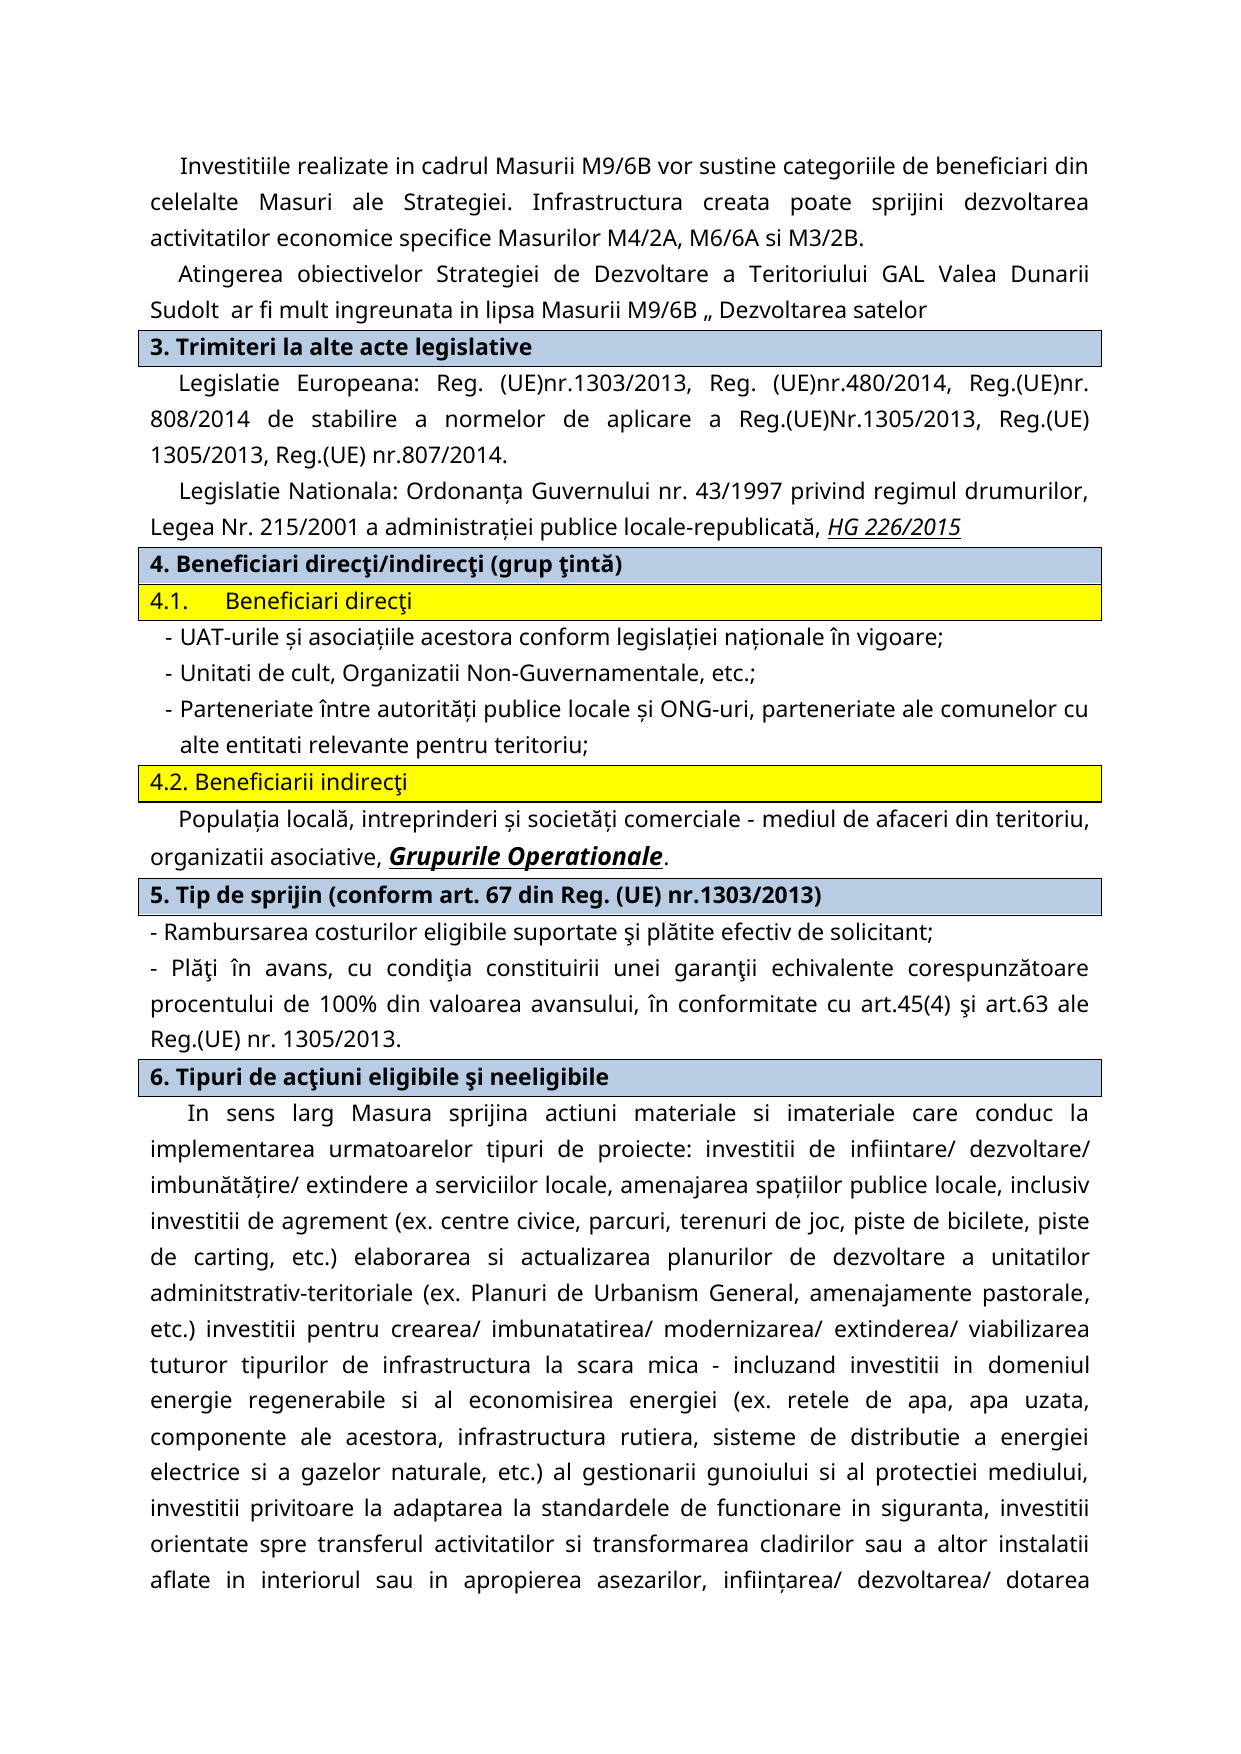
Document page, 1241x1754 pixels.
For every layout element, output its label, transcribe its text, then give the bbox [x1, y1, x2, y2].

table_header 4.2. Beneficiarii indirecţi [139, 766, 1101, 801]
list Parteneriate între autorități publice locale și ONG-uri, parteneriate ale comunelor cu alte entitati relevante pentru teritoriu; [165, 693, 1090, 760]
text Atingerea obiectivelor Strategiei de Dezvoltare a Teritoriului GAL Valea Dunarii Sudolt ar fi mult ingreunata in lipsa Masurii M9/6B „ Dezvoltarea satelor [150, 258, 1090, 325]
text - Rambursarea costurilor eligibile suportate şi plătite efectiv de solicitant; [150, 916, 1090, 947]
table_header 3. Trimiteri la alte acte legislative [139, 331, 1101, 366]
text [150, 1097, 1090, 1595]
table_header 4. Beneficiari direcţi/indirecţi (grup ţintă) [139, 548, 1101, 583]
table_header 6. Tipuri de acţiuni eligibile şi neeligibile [139, 1060, 1101, 1096]
list Legislatie Europeana: Reg. (UE)nr.1303/2013, Reg. (UE)nr.480/2014, Reg.(UE)nr. 808/2014 de stabilire a normelor de aplicare a Reg.(UE)Nr.1305/2013, Reg.(UE) 1305/2013, Reg.(UE) nr.807/2014. [150, 367, 1090, 470]
text - Plăţi în avans, cu condiţia constituirii unei garanţii echivalente corespunzătoare procentului de 100% din valoarea avansului, în conformitate cu art.45(4) şi art.63 ale Reg.(UE) nr. 1305/2013. [150, 952, 1090, 1055]
text Investitiile realizate in cadrul Masurii M9/6B vor sustine categoriile de beneficiari din celelalte Masuri ale Strategiei. Infrastructura creata poate sprijini dezvoltarea activitatilor economice specifice Masurilor M4/2A, M6/6A si M3/2B. [150, 150, 1090, 253]
table_cell Beneficiari direcţi [139, 585, 1101, 620]
table_header 5. Tip de sprijin (conform art. 67 din Reg. (UE) nr.1303/2013) [139, 879, 1101, 914]
list Unitati de cult, Organizatii Non-Guvernamentale, etc.; [165, 657, 1090, 688]
text Legislatie Nationala: Ordonanța Guvernului nr. 43/1997 privind regimul drumurilor, Legea Nr. 215/2001 a administrației publice locale-republicată, HG 226/2015 [150, 475, 1090, 542]
list UAT-urile și asociațiile acestora conform legislației naționale în vigoare; [165, 621, 1090, 652]
text Populația locală, intreprinderi și societăți comerciale - mediul de afaceri din teritoriu, organizatii asociative, Grupurile Operationale. [150, 803, 1090, 873]
